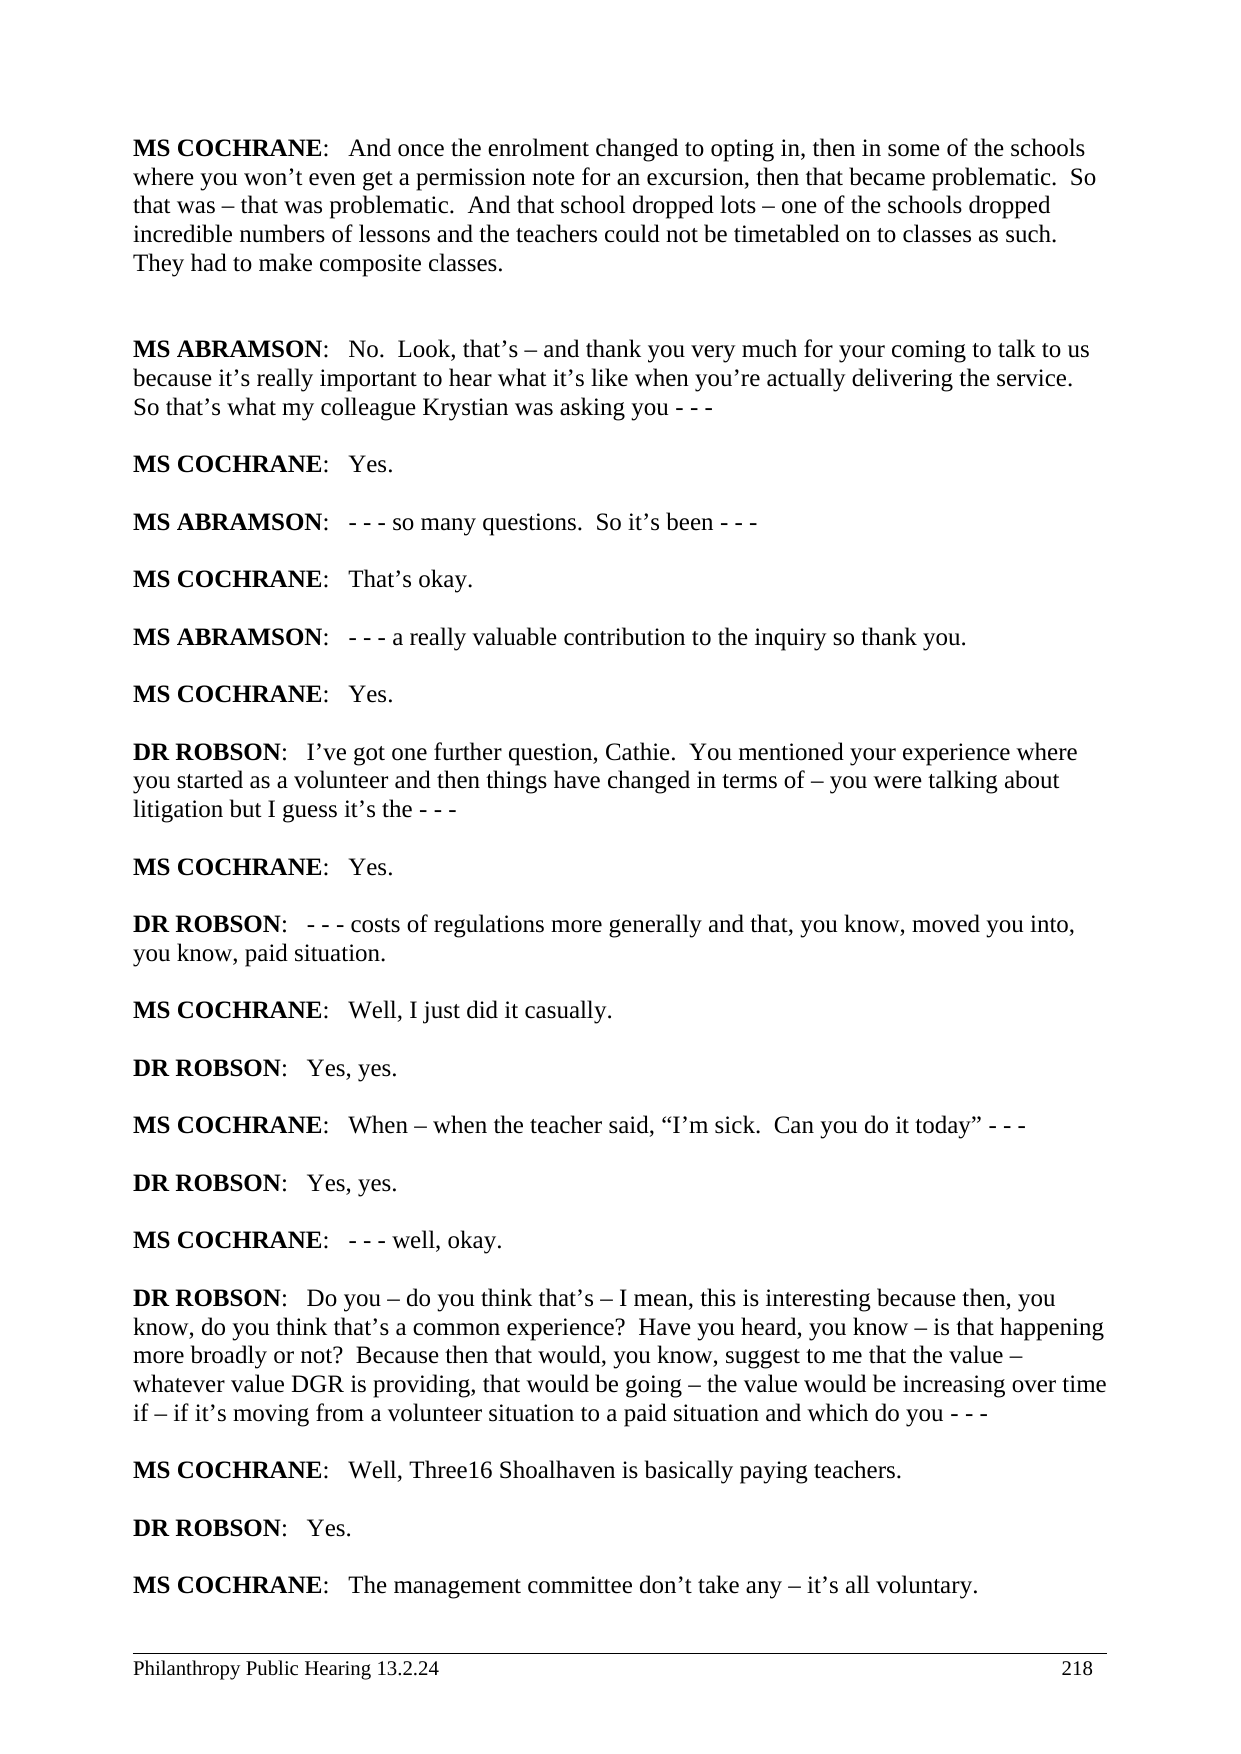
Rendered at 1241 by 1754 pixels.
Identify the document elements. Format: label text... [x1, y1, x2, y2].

text MS ABRAMSON: - - - a really valuable contribution to the inquiry so thank you. [133, 622, 1107, 650]
text DR ROBSON: I’ve got one further question, Cathie. You mentioned your experience where you started as a volunteer and then things have changed in terms of – you were talking about litigation but I guess it’s the - - - [133, 737, 1107, 823]
text MS COCHRANE: And once the enrolment changed to opting in, then in some of the schools where you won’t even get a permission note for an excursion, then that became problematic. So that was – that was problematic. And that school dropped lots – one of the schools dropped incredible numbers of lessons and the teachers could not be timetabled on to classes as such. They had to make composite classes. [133, 133, 1107, 277]
text DR ROBSON: Yes, yes. [133, 1053, 1107, 1082]
text DR ROBSON: - - - costs of regulations more generally and that, you know, moved you into, you know, paid situation. [133, 909, 1107, 967]
text MS COCHRANE: The management committee don’t take any – it’s all voluntary. [133, 1570, 1107, 1599]
text MS COCHRANE: Well, I just did it casually. [133, 995, 1107, 1024]
text MS COCHRANE: Yes. [133, 449, 1107, 478]
text DR ROBSON: Yes. [133, 1513, 1107, 1542]
text MS COCHRANE: - - - well, okay. [133, 1225, 1107, 1254]
text MS COCHRANE: That’s okay. [133, 564, 1107, 593]
text DR ROBSON: Yes, yes. [133, 1168, 1107, 1197]
text MS COCHRANE: When – when the teacher said, “I’m sick. Can you do it today” - - - [133, 1110, 1107, 1139]
text MS ABRAMSON: No. Look, that’s – and thank you very much for your coming to talk to us because it’s really important to hear what it’s like when you’re actually delivering the service. So that’s what my colleague Krystian was asking you - - - [133, 334, 1107, 420]
text MS ABRAMSON: - - - so many questions. So it’s been - - - [133, 507, 1107, 535]
text MS COCHRANE: Yes. [133, 852, 1107, 880]
text MS COCHRANE: Yes. [133, 679, 1107, 708]
text MS COCHRANE: Well, Three16 Shoalhaven is basically paying teachers. [133, 1455, 1107, 1484]
text DR ROBSON: Do you – do you think that’s – I mean, this is interesting because then, you know, do you think that’s a common experience? Have you heard, you know – is that happening more broadly or not? Because then that would, you know, suggest to me that the value – whatever value DGR is providing, that would be going – the value would be increasing over time if – if it’s moving from a volunteer situation to a paid situation and which do you - - - [133, 1283, 1107, 1427]
